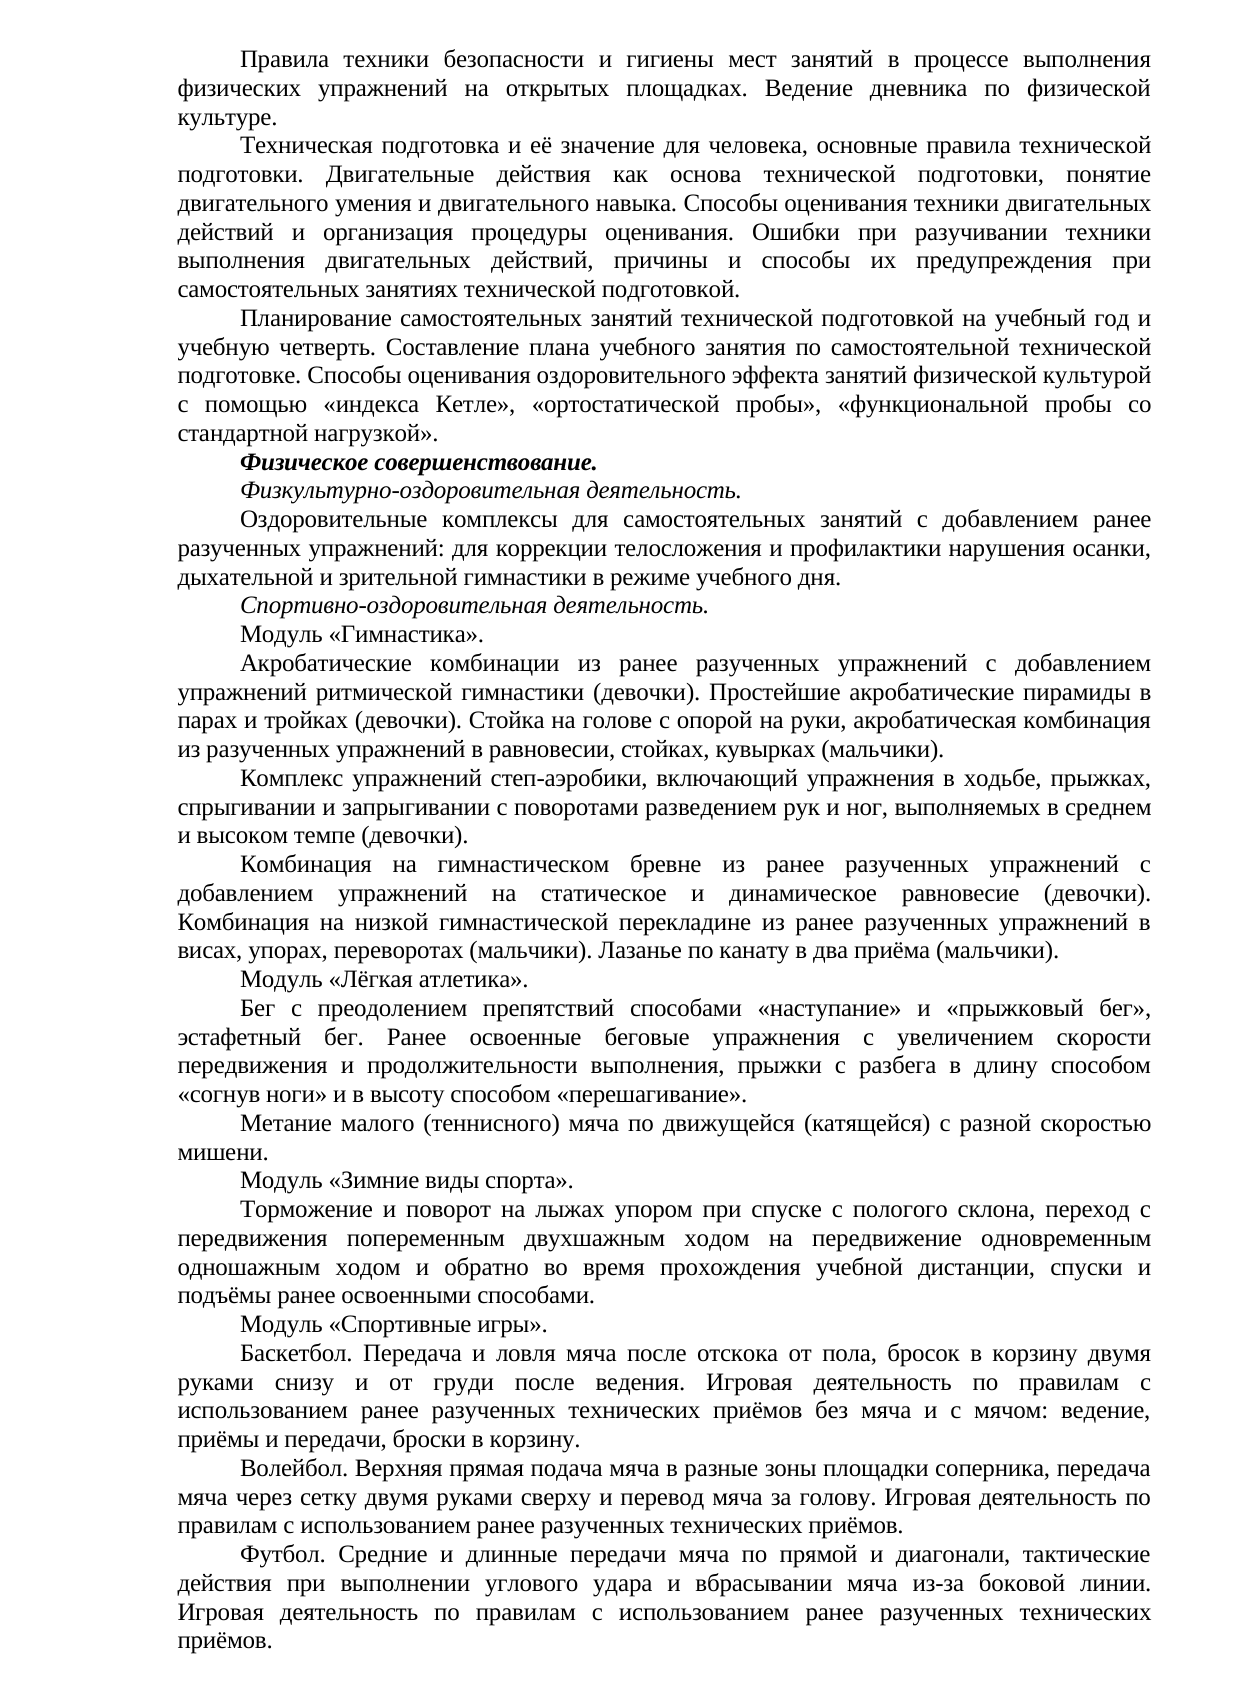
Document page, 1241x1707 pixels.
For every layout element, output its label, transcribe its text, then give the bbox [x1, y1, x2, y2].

text Техническая подготовка и её значение для человека, основные правила технической подготовки. Двигательные действия как основа технической подготовки, понятие двигательного умения и двигательного навыка. Способы оценивания техники двигательных действий и организация процедуры оценивания. Ошибки при разучивании техники выполнения двигательных действий, причины и способы их предупреждения при самостоятельных занятиях технической подготовкой. [177, 131, 1152, 303]
text Модуль «Лёгкая атлетика». [177, 964, 1152, 993]
text Торможение и поворот на лыжах упором при спуске с пологого склона, переход с передвижения попеременным двухшажным ходом на передвижение одновременным одношажным ходом и обратно во время прохождения учебной дистанции, спуски и подъёмы ранее освоенными способами. [177, 1194, 1152, 1309]
text Модуль «Спортивные игры». [177, 1309, 1152, 1338]
text Акробатические комбинации из ранее разученных упражнений с добавлением упражнений ритмической гимнастики (девочки). Простейшие акробатические пирамиды в парах и тройках (девочки). Стойка на голове с опорой на руки, акробатическая комбинация из разученных упражнений в равновесии, стойках, кувырках (мальчики). [177, 648, 1152, 763]
text Модуль «Гимнастика». [177, 619, 1152, 648]
text Комплекс упражнений степ-аэробики, включающий упражнения в ходьбе, прыжках, спрыгивании и запрыгивании с поворотами разведением рук и ног, выполняемых в среднем и высоком темпе (девочки). [177, 763, 1152, 849]
text Физическое совершенствование. [177, 447, 1152, 476]
text Оздоровительные комплексы для самостоятельных занятий с добавлением ранее разученных упражнений: для коррекции телосложения и профилактики нарушения осанки, дыхательной и зрительной гимнастики в режиме учебного дня. [177, 504, 1152, 591]
text Комбинация на гимнастическом бревне из ранее разученных упражнений с добавлением упражнений на статическое и динамическое равновесие (девочки). Комбинация на низкой гимнастической перекладине из ранее разученных упражнений в висах, упорах, переворотах (мальчики). Лазанье по канату в два приёма (мальчики). [177, 849, 1152, 964]
text Бег с преодолением препятствий способами «наступание» и «прыжковый бег», эстафетный бег. Ранее освоенные беговые упражнения с увеличением скорости передвижения и продолжительности выполнения, прыжки с разбега в длину способом «согнув ноги» и в высоту способом «перешагивание». [177, 993, 1152, 1108]
text Баскетбол. Передача и ловля мяча после отскока от пола, бросок в корзину двумя руками снизу и от груди после ведения. Игровая деятельность по правилам с использованием ранее разученных технических приёмов без мяча и с мячом: ведение, приёмы и передачи, броски в корзину. [177, 1338, 1152, 1453]
text Футбол. Средние и длинные передачи мяча по прямой и диагонали, тактические действия при выполнении углового удара и вбрасывании мяча из-за боковой линии. Игровая деятельность по правилам с использованием ранее разученных технических приёмов. [177, 1539, 1152, 1654]
text Физкультурно-оздоровительная деятельность. [177, 476, 1152, 504]
text Спортивно-оздоровительная деятельность. [177, 591, 1152, 619]
text Модуль «Зимние виды спорта». [177, 1166, 1152, 1194]
text Правила техники безопасности и гигиены мест занятий в процессе выполнения физических упражнений на открытых площадках. Ведение дневника по физической культуре. [177, 44, 1152, 131]
text Волейбол. Верхняя прямая подача мяча в разные зоны площадки соперника, передача мяча через сетку двумя руками сверху и перевод мяча за голову. Игровая деятельность по правилам с использованием ранее разученных технических приёмов. [177, 1453, 1152, 1539]
text Планирование самостоятельных занятий технической подготовкой на учебный год и учебную четверть. Составление плана учебного занятия по самостоятельной технической подготовке. Способы оценивания оздоровительного эффекта занятий физической культурой с помощью «индекса Кетле», «ортостатической пробы», «функциональной пробы со стандартной нагрузкой». [177, 303, 1152, 447]
text Метание малого (теннисного) мяча по движущейся (катящейся) с разной скоростью мишени. [177, 1108, 1152, 1166]
